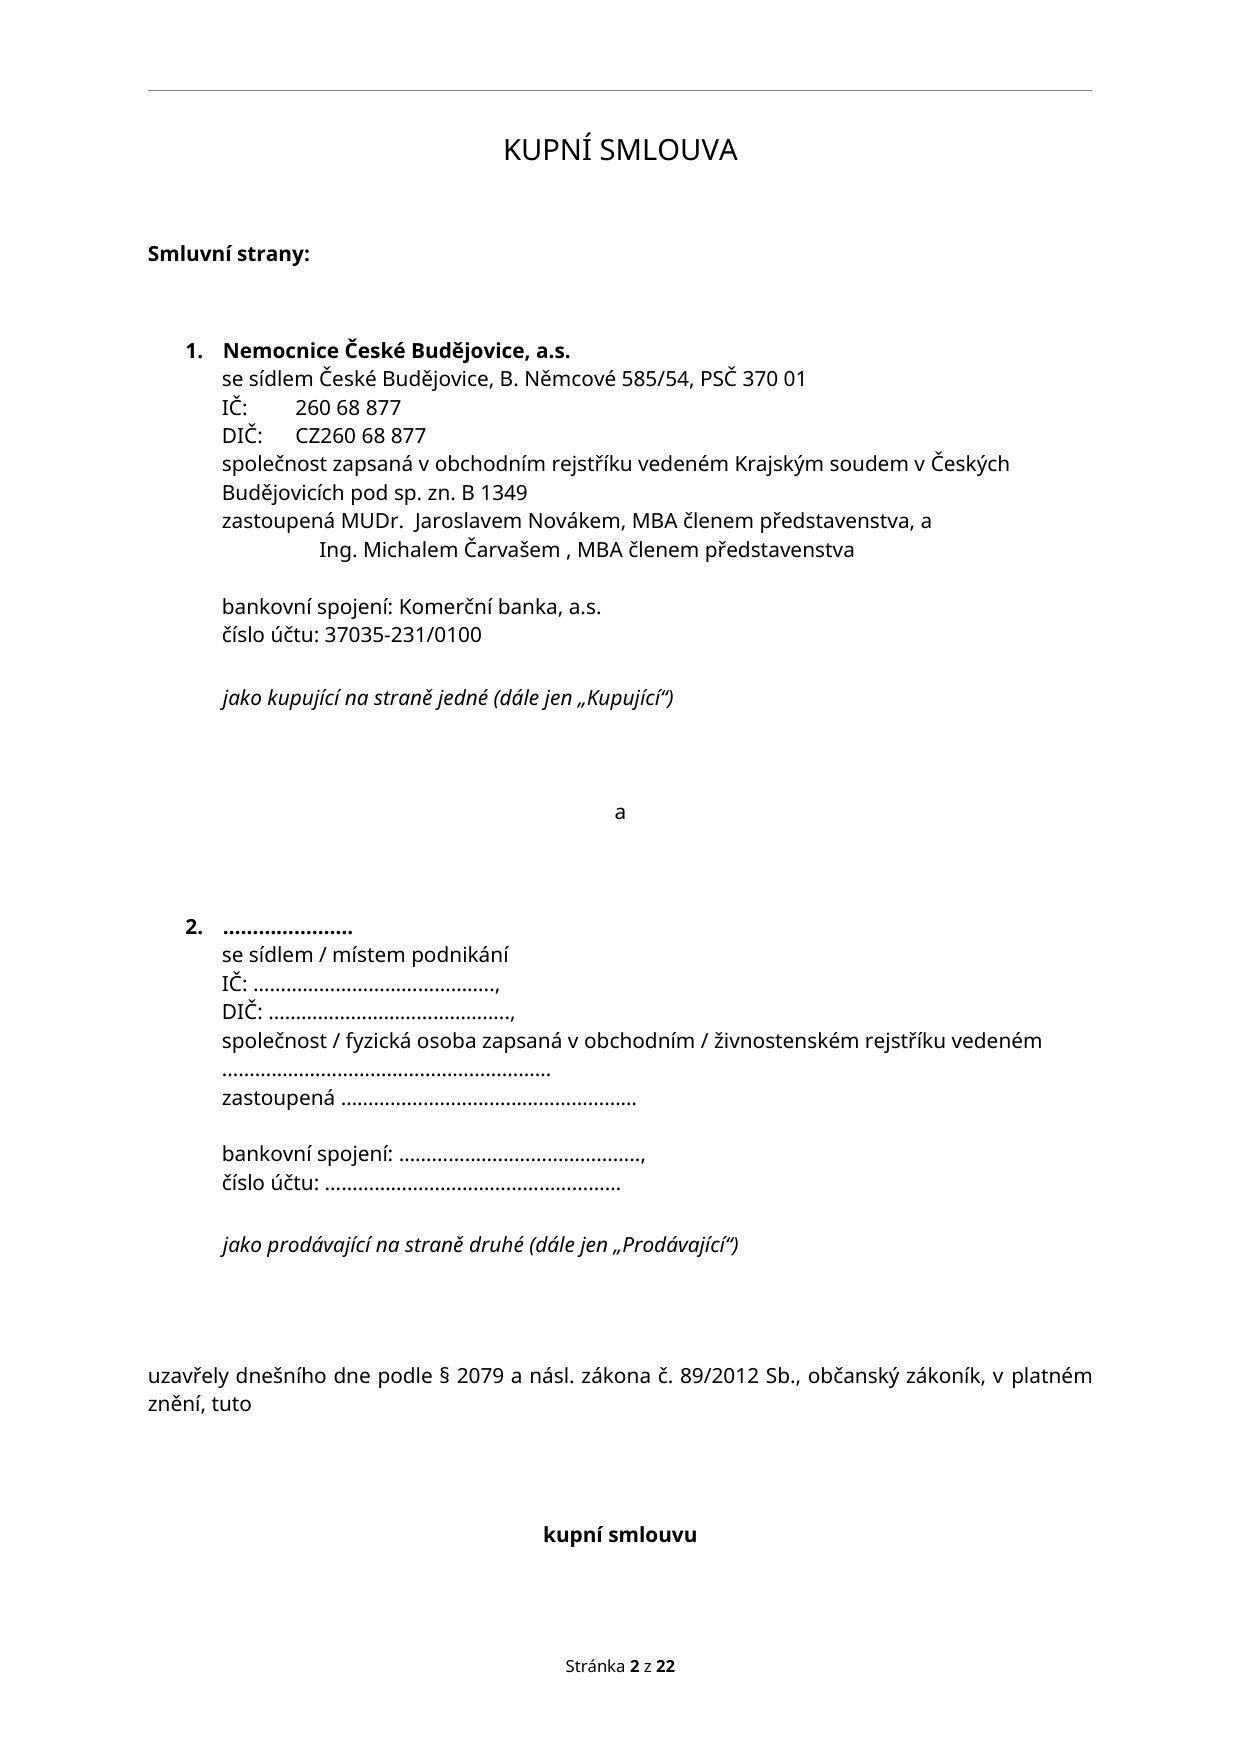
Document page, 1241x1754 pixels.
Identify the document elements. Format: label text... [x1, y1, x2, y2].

text bankovní spojení: Komerční banka, a.s. [222, 592, 1092, 620]
text se sídlem České Budějovice, B. Němcové 585/54, PSČ 370 01 [222, 364, 1092, 393]
text Ing. Michalem Čarvašem , MBA členem představenstva [222, 535, 1092, 563]
text uzavřely dnešního dne podle § 2079 a násl. zákona č. 89/2012 Sb., občanský zákoník, v platném znění, tuto [148, 1361, 1092, 1418]
text se sídlem / místem podnikání [222, 941, 1092, 969]
text číslo účtu: 37035-231/0100 [222, 620, 1092, 649]
list …………………. [185, 912, 1092, 941]
text společnost / fyzická osoba zapsaná v obchodním / živnostenském rejstříku vedeném …………………………………………………… [222, 1026, 1092, 1083]
text KUPNÍ Smlouva [148, 129, 1092, 169]
text jako prodávající na straně druhé (dále jen „Prodávající“) [186, 1231, 1092, 1259]
text zastoupená MUDr. Jaroslavem Novákem, MBA členem představenstva, a [222, 506, 1092, 535]
text DIČ: CZ260 68 877 [222, 421, 1092, 449]
text IČ: 260 68 877 [222, 393, 1092, 421]
text jako kupující na straně jedné (dále jen „Kupující“) [186, 683, 1092, 711]
text Smluvní strany: [148, 239, 1092, 268]
text společnost zapsaná v obchodním rejstříku vedeném Krajským soudem v Českých Budějovicích pod sp. zn. B 1349 [222, 449, 1092, 506]
text kupní smlouvu [148, 1520, 1092, 1549]
text DIČ: …………………………………….., [222, 997, 1092, 1026]
text zastoupená ……………………………………………… [222, 1083, 1092, 1111]
text číslo účtu: ……………………………………………… [222, 1168, 1092, 1196]
text IČ: …………………………………….., [222, 969, 1092, 997]
text bankovní spojení: …………………………………….., [222, 1139, 1092, 1168]
list Nemocnice České Budějovice, a.s. [185, 336, 1092, 364]
text a [148, 797, 1092, 826]
